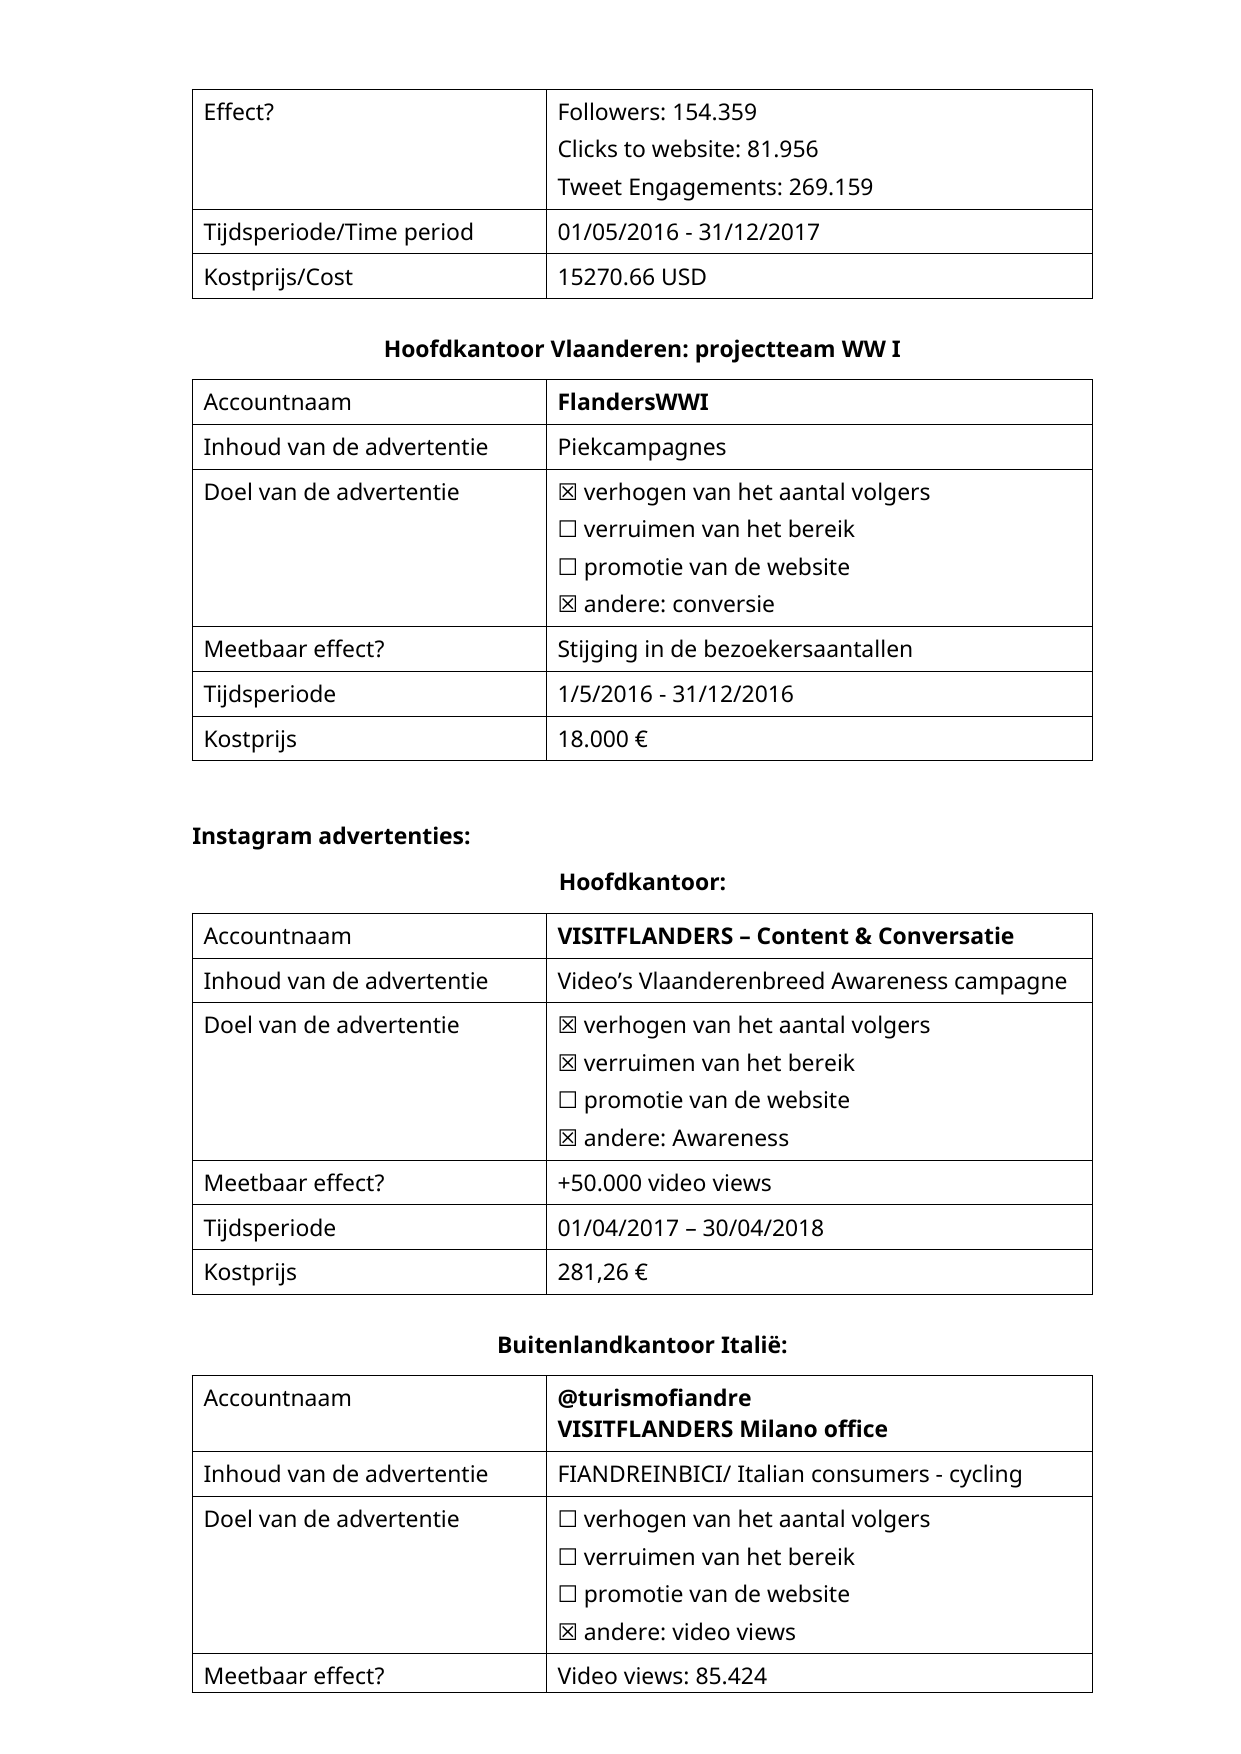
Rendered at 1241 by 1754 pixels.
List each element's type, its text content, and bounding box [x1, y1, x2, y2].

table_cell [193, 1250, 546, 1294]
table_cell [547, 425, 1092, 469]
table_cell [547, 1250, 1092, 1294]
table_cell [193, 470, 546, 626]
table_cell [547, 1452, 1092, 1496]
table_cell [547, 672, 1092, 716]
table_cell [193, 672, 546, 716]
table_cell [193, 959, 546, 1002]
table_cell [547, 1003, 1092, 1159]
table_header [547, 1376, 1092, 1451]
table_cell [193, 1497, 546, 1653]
text Hoofdkantoor Vlaanderen: projectteam WW I [192, 333, 1092, 364]
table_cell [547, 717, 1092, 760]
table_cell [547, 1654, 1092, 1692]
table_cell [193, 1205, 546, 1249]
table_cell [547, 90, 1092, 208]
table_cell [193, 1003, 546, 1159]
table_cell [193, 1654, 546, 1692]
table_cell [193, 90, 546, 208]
text Buitenlandkantoor Italië: [192, 1329, 1092, 1360]
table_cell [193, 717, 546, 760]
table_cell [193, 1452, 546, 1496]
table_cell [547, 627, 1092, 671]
text Hoofdkantoor: [192, 866, 1092, 898]
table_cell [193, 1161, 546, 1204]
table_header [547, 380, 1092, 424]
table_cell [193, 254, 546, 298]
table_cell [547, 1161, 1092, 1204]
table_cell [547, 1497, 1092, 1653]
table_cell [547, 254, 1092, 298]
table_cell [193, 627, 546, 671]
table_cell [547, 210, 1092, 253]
text Instagram advertenties: [192, 820, 1092, 851]
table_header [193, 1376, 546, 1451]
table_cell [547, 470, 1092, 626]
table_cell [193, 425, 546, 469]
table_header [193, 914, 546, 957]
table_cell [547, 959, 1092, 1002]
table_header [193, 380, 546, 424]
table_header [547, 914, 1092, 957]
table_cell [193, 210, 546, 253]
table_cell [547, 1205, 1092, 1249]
